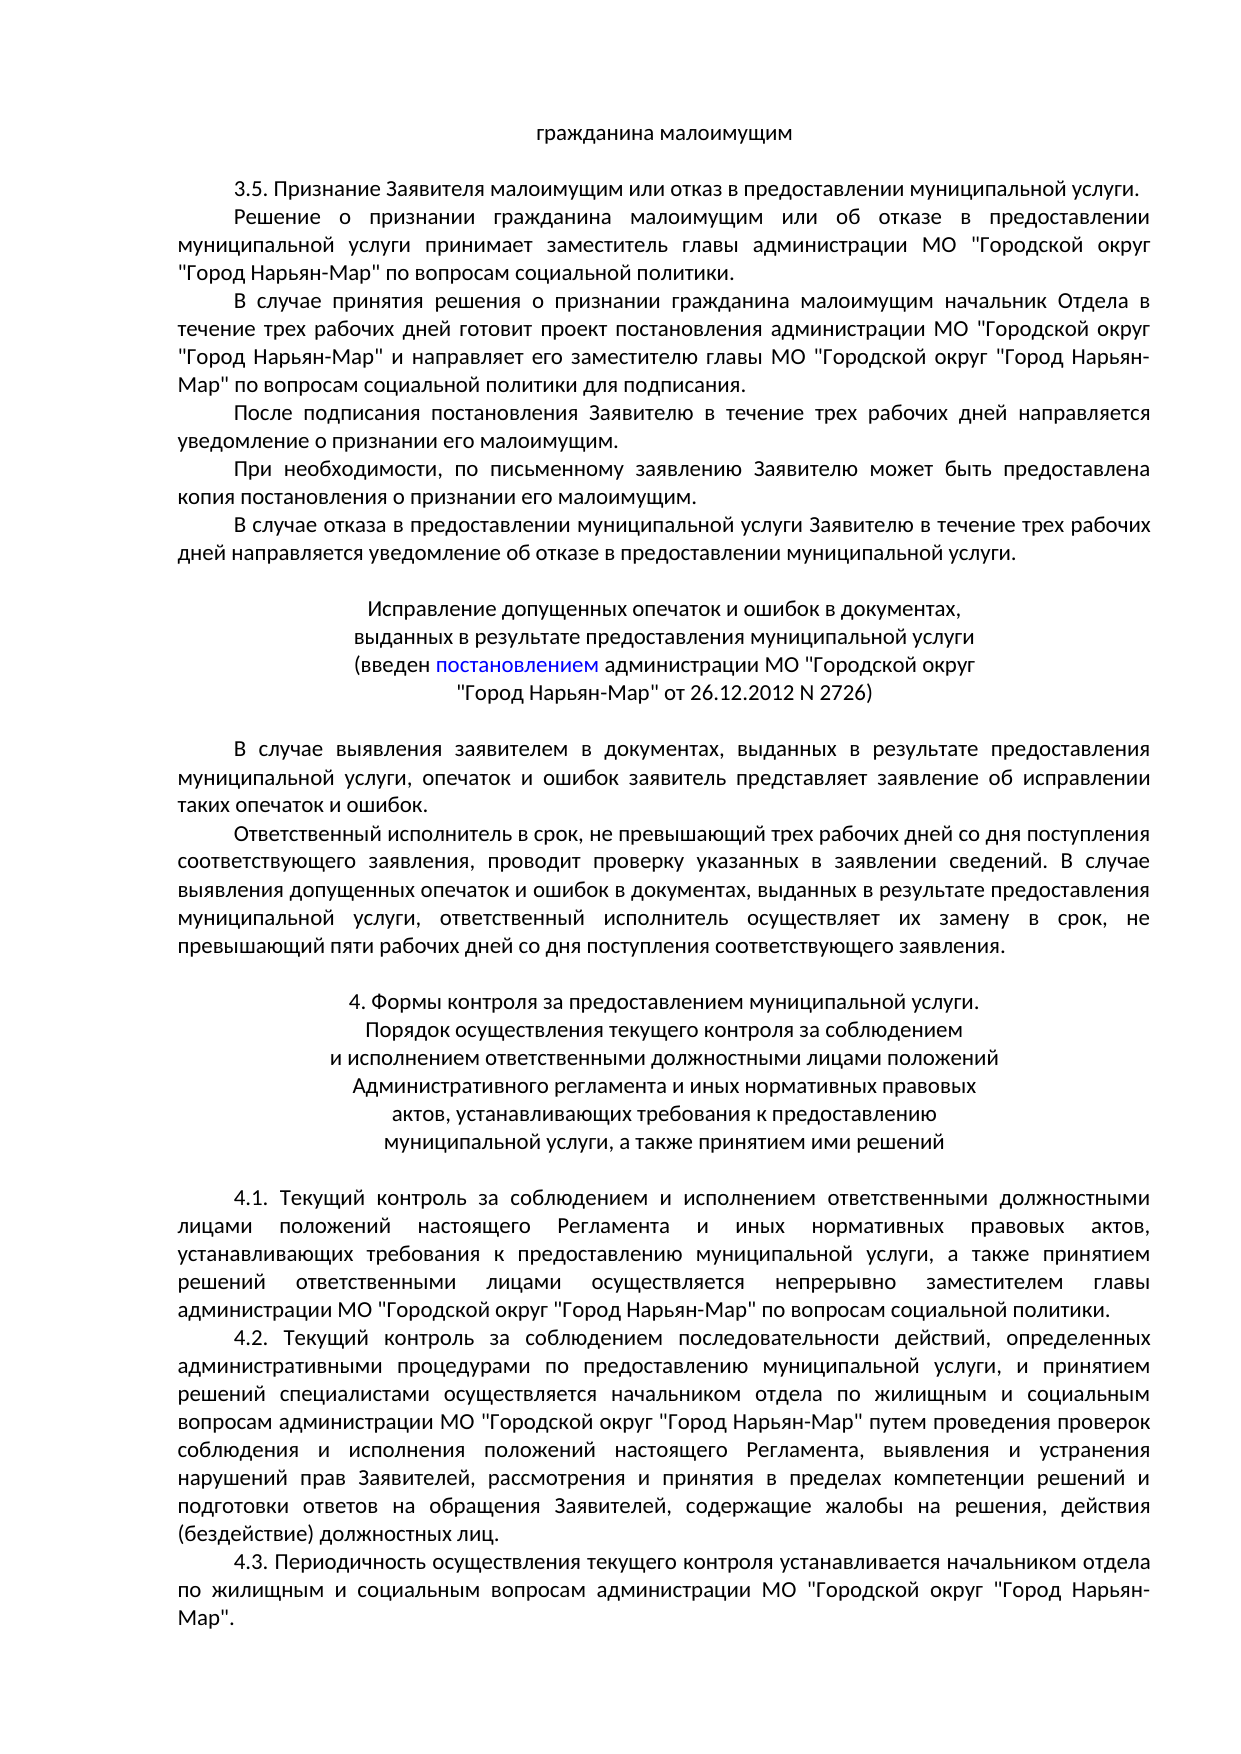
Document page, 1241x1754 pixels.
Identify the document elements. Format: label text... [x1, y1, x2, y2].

text Административного регламента и иных нормативных правовых [177, 1071, 1152, 1099]
text гражданина малоимущим [177, 118, 1152, 146]
text Порядок осуществления текущего контроля за соблюдением [177, 1015, 1152, 1043]
text (введен постановлением администрации МО "Городской округ [177, 651, 1152, 678]
text В случае отказа в предоставлении муниципальной услуги Заявителю в течение трех рабочих дней направляется уведомление об отказе в предоставлении муниципальной услуги. [177, 510, 1152, 566]
text В случае принятия решения о признании гражданина малоимущим начальник Отдела в течение трех рабочих дней готовит проект постановления администрации МО "Городской округ "Город Нарьян-Мар" и направляет его заместителю главы МО "Городской округ "Город Нарьян-Мар" по вопросам социальной политики для подписания. [177, 286, 1152, 398]
text Ответственный исполнитель в срок, не превышающий трех рабочих дней со дня поступления соответствующего заявления, проводит проверку указанных в заявлении сведений. В случае выявления допущенных опечаток и ошибок в документах, выданных в результате предоставления муниципальной услуги, ответственный исполнитель осуществляет их замену в срок, не превышающий пяти рабочих дней со дня поступления соответствующего заявления. [177, 819, 1152, 959]
text 4.1. Текущий контроль за соблюдением и исполнением ответственными должностными лицами положений настоящего Регламента и иных нормативных правовых актов, устанавливающих требования к предоставлению муниципальной услуги, а также принятием решений ответственными лицами осуществляется непрерывно заместителем главы администрации МО "Городской округ "Город Нарьян-Мар" по вопросам социальной политики. [177, 1183, 1152, 1323]
text 3.5. Признание Заявителя малоимущим или отказ в предоставлении муниципальной услуги. [177, 174, 1152, 202]
text 4.3. Периодичность осуществления текущего контроля устанавливается начальником отдела по жилищным и социальным вопросам администрации МО "Городской округ "Город Нарьян-Мар". [177, 1547, 1152, 1631]
text При необходимости, по письменному заявлению Заявителю может быть предоставлена копия постановления о признании его малоимущим. [177, 454, 1152, 510]
text выданных в результате предоставления муниципальной услуги [177, 622, 1152, 651]
text "Город Нарьян-Мар" от 26.12.2012 N 2726) [177, 678, 1152, 707]
text актов, устанавливающих требования к предоставлению [177, 1099, 1152, 1127]
text После подписания постановления Заявителю в течение трех рабочих дней направляется уведомление о признании его малоимущим. [177, 398, 1152, 454]
text и исполнением ответственными должностными лицами положений [177, 1043, 1152, 1071]
text 4. Формы контроля за предоставлением муниципальной услуги. [177, 987, 1152, 1015]
text В случае выявления заявителем в документах, выданных в результате предоставления муниципальной услуги, опечаток и ошибок заявитель представляет заявление об исправлении таких опечаток и ошибок. [177, 734, 1152, 819]
text Решение о признании гражданина малоимущим или об отказе в предоставлении муниципальной услуги принимает заместитель главы администрации МО "Городской округ "Город Нарьян-Мар" по вопросам социальной политики. [177, 202, 1152, 286]
text муниципальной услуги, а также принятием ими решений [177, 1127, 1152, 1155]
text Исправление допущенных опечаток и ошибок в документах, [177, 594, 1152, 622]
text 4.2. Текущий контроль за соблюдением последовательности действий, определенных административными процедурами по предоставлению муниципальной услуги, и принятием решений специалистами осуществляется начальником отдела по жилищным и социальным вопросам администрации МО "Городской округ "Город Нарьян-Мар" путем проведения проверок соблюдения и исполнения положений настоящего Регламента, выявления и устранения нарушений прав Заявителей, рассмотрения и принятия в пределах компетенции решений и подготовки ответов на обращения Заявителей, содержащие жалобы на решения, действия (бездействие) должностных лиц. [177, 1323, 1152, 1547]
